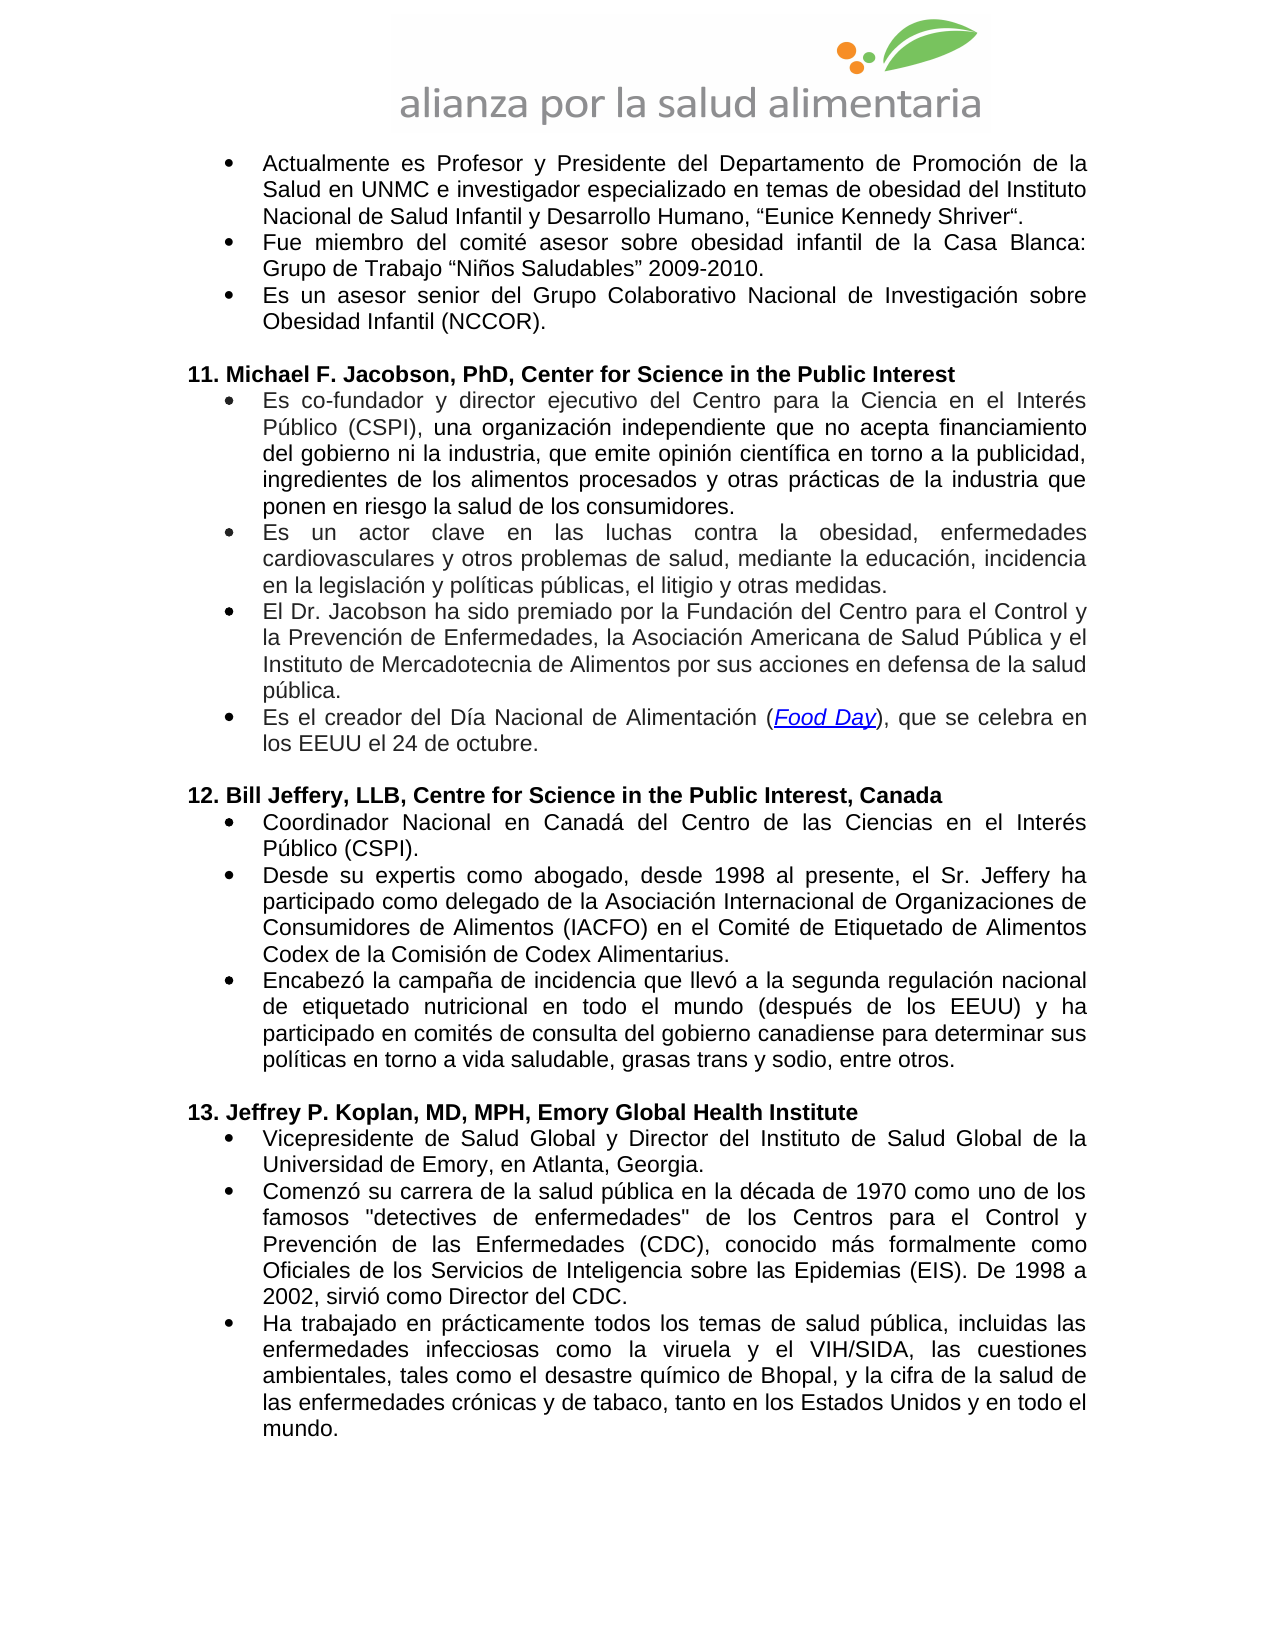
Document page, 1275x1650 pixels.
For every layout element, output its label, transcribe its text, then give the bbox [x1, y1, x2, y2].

list Es el creador del Día Nacional de Alimentación (Food Day), que se celebra en los EEUU el 24 de octubre. [225, 703, 1087, 756]
text 12. Bill Jeffery, LLB, Centre for Science in the Public Interest, Canada [187, 782, 1087, 809]
list Vicepresidente de Salud Global y Director del Instituto de Salud Global de la Universidad de Emory, en Atlanta, Georgia. [225, 1125, 1087, 1178]
list Es un actor clave en las luchas contra la obesidad, enfermedades cardiovasculares y otros problemas de salud, mediante la educación, incidencia en la legislación y políticas públicas, el litigio y otras medidas. [225, 519, 1087, 598]
list Actualmente es Profesor y Presidente del Departamento de Promoción de la Salud en UNMC e investigador especializado en temas de obesidad del Instituto Nacional de Salud Infantil y Desarrollo Humano, “Eunice Kennedy Shriver“. [225, 150, 1087, 229]
list Desde su expertis como abogado, desde 1998 al presente, el Sr. Jeffery ha participado como delegado de la Asociación Internacional de Organizaciones de Consumidores de Alimentos (IACFO) en el Comité de Etiquetado de Alimentos Codex de la Comisión de Codex Alimentarius. [225, 862, 1087, 967]
picture [390, 14, 991, 133]
text 13. Jeffrey P. Koplan, MD, MPH, Emory Global Health Institute [187, 1099, 1087, 1125]
list Encabezó la campaña de incidencia que llevó a la segunda regulación nacional de etiquetado nutricional en todo el mundo (después de los EEUU) y ha participado en comités de consulta del gobierno canadiense para determinar sus políticas en torno a vida saludable, grasas trans y sodio, entre otros. [225, 967, 1087, 1072]
list Es un asesor senior del Grupo Colaborativo Nacional de Investigación sobre Obesidad Infantil (NCCOR). [225, 282, 1087, 334]
list El Dr. Jacobson ha sido premiado por la Fundación del Centro para el Control y la Prevención de Enfermedades, la Asociación Americana de Salud Pública y el Instituto de Mercadotecnia de Alimentos por sus acciones en defensa de la salud pública. [225, 598, 1087, 703]
list Coordinador Nacional en Canadá del Centro de las Ciencias en el Interés Público (CSPI). [225, 809, 1087, 862]
text 11. Michael F. Jacobson, PhD, Center for Science in the Public Interest [187, 361, 1087, 387]
list Fue miembro del comité asesor sobre obesidad infantil de la Casa Blanca: Grupo de Trabajo “Niños Saludables” 2009-2010. [225, 229, 1087, 282]
list Ha trabajado en prácticamente todos los temas de salud pública, incluidas las enfermedades infecciosas como la viruela y el VIH/SIDA, las cuestiones ambientales, tales como el desastre químico de Bhopal, y la cifra de la salud de las enfermedades crónicas y de tabaco, tanto en los Estados Unidos y en todo el mundo. [225, 1309, 1087, 1441]
list Es co-fundador y director ejecutivo del Centro para la Ciencia en el Interés Público (CSPI), una organización independiente que no acepta financiamiento del gobierno ni la industria, que emite opinión científica en torno a la publicidad, ingredientes de los alimentos procesados y otras prácticas de la industria que ponen en riesgo la salud de los consumidores. [225, 387, 1087, 519]
list Comenzó su carrera de la salud pública en la década de 1970 como uno de los famosos "detectives de enfermedades" de los Centros para el Control y Prevención de las Enfermedades (CDC), conocido más formalmente como Oficiales de los Servicios de Inteligencia sobre las Epidemias (EIS). De 1998 a 2002, sirvió como Director del CDC. [225, 1178, 1087, 1309]
